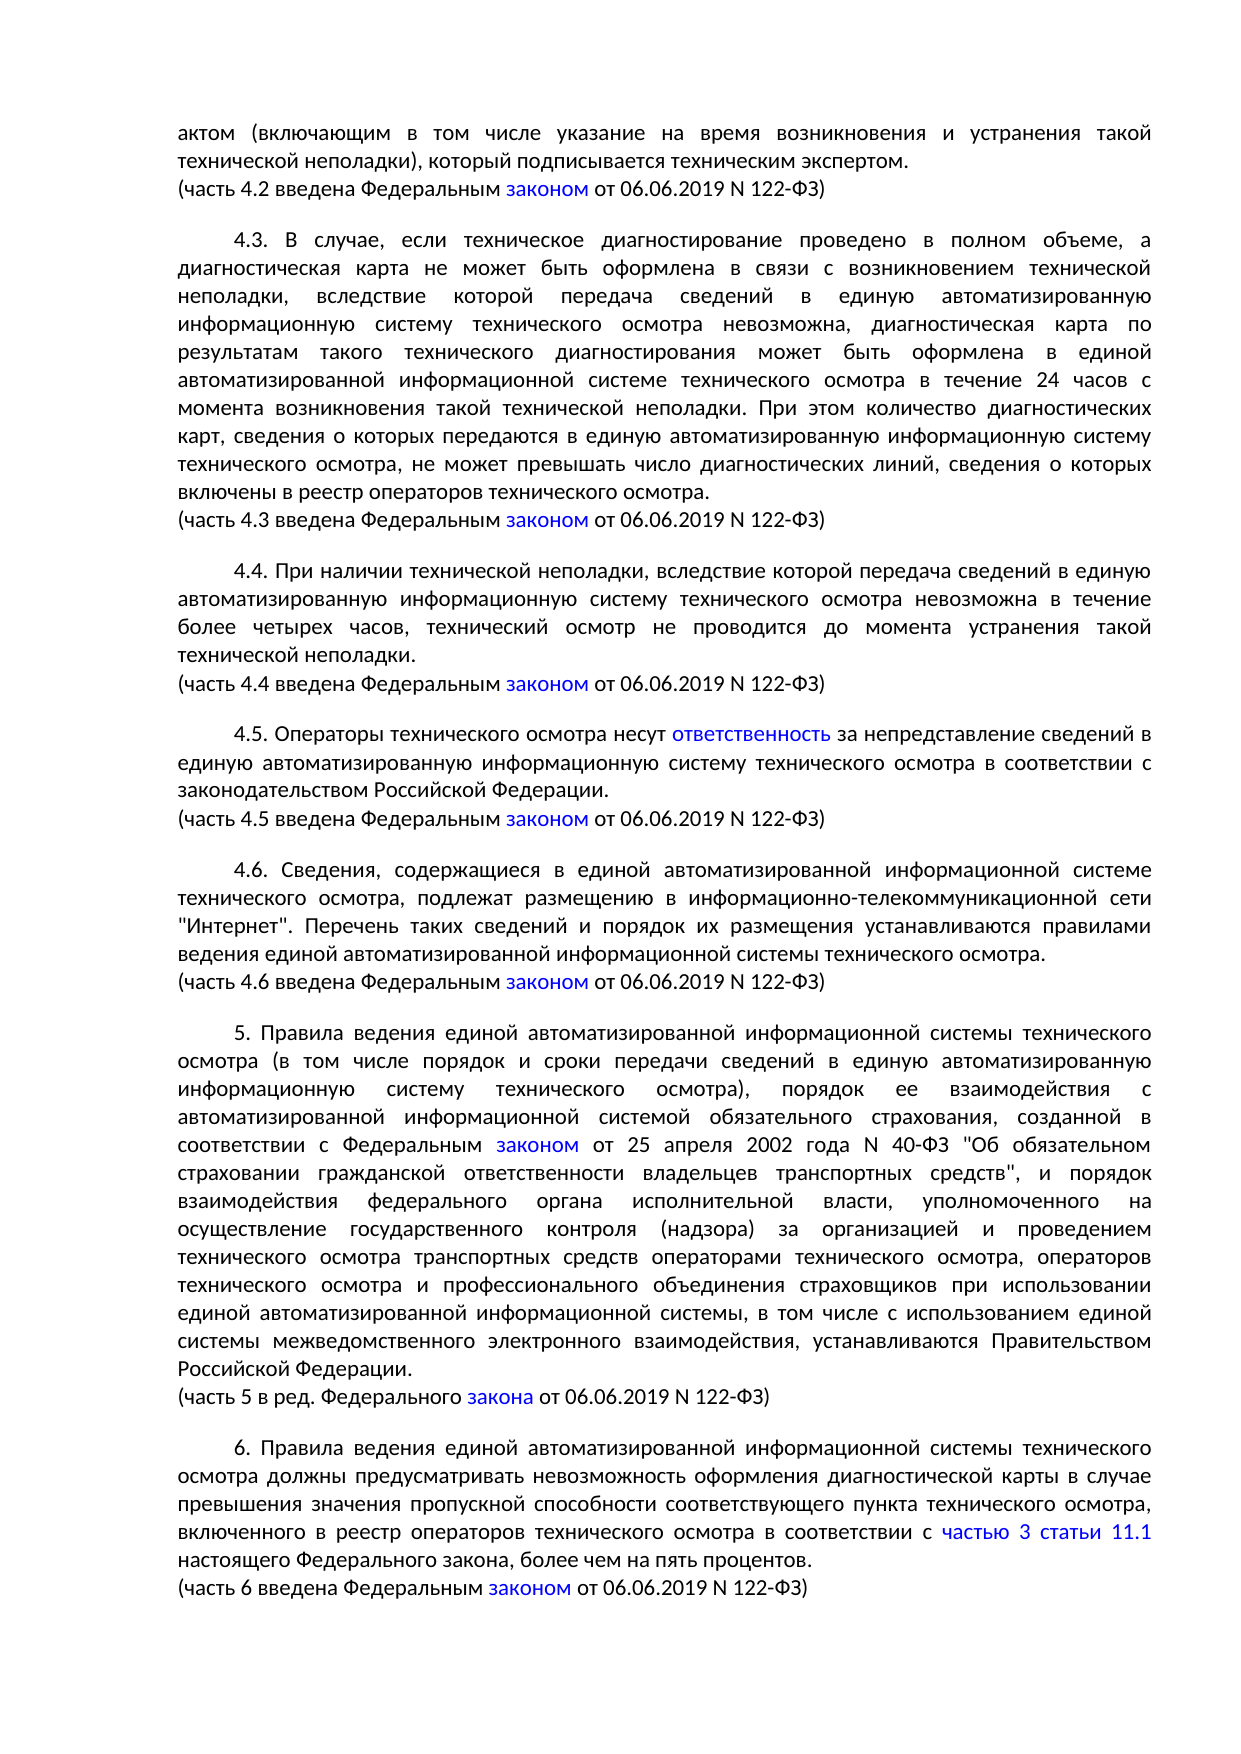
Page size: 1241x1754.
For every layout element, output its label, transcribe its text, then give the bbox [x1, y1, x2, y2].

text (часть 4.3 введена Федеральным законом от 06.06.2019 N 122-ФЗ) [177, 506, 1152, 533]
text (часть 5 в ред. Федерального закона от 06.06.2019 N 122-ФЗ) [177, 1382, 1152, 1410]
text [177, 118, 1152, 174]
text (часть 4.4 введена Федеральным законом от 06.06.2019 N 122-ФЗ) [177, 669, 1152, 697]
text (часть 6 введена Федеральным законом от 06.06.2019 N 122-ФЗ) [177, 1573, 1152, 1601]
text 5. Правила ведения единой автоматизированной информационной системы технического осмотра (в том числе порядок и сроки передачи сведений в единую автоматизированную информационную систему технического осмотра), порядок ее взаимодействия с автоматизированной информационной системой обязательного страхования, созданной в соответствии с Федеральным законом от 25 апреля 2002 года N 40-ФЗ "Об обязательном страховании гражданской ответственности владельцев транспортных средств", и порядок взаимодействия федерального органа исполнительной власти, уполномоченного на осуществление государственного контроля (надзора) за организацией и проведением технического осмотра транспортных средств операторами технического осмотра, операторов технического осмотра и профессионального объединения страховщиков при использовании единой автоматизированной информационной системы, в том числе с использованием единой системы межведомственного электронного взаимодействия, устанавливаются Правительством Российской Федерации. [177, 1018, 1152, 1382]
text 4.6. Сведения, содержащиеся в единой автоматизированной информационной системе технического осмотра, подлежат размещению в информационно-телекоммуникационной сети "Интернет". Перечень таких сведений и порядок их размещения устанавливаются правилами ведения единой автоматизированной информационной системы технического осмотра. [177, 855, 1152, 967]
text 4.5. Операторы технического осмотра несут ответственность за непредставление сведений в единую автоматизированную информационную систему технического осмотра в соответствии с законодательством Российской Федерации. [177, 719, 1152, 804]
text 4.4. При наличии технической неполадки, вследствие которой передача сведений в единую автоматизированную информационную систему технического осмотра невозможна в течение более четырех часов, технический осмотр не проводится до момента устранения такой технической неполадки. [177, 556, 1152, 668]
text 6. Правила ведения единой автоматизированной информационной системы технического осмотра должны предусматривать невозможность оформления диагностической карты в случае превышения значения пропускной способности соответствующего пункта технического осмотра, включенного в реестр операторов технического осмотра в соответствии с частью 3 статьи 11.1 настоящего Федерального закона, более чем на пять процентов. [177, 1433, 1152, 1573]
text (часть 4.2 введена Федеральным законом от 06.06.2019 N 122-ФЗ) [177, 174, 1152, 202]
text 4.3. В случае, если техническое диагностирование проведено в полном объеме, а диагностическая карта не может быть оформлена в связи с возникновением технической неполадки, вследствие которой передача сведений в единую автоматизированную информационную систему технического осмотра невозможна, диагностическая карта по результатам такого технического диагностирования может быть оформлена в единой автоматизированной информационной системе технического осмотра в течение 24 часов с момента возникновения такой технической неполадки. При этом количество диагностических карт, сведения о которых передаются в единую автоматизированную информационную систему технического осмотра, не может превышать число диагностических линий, сведения о которых включены в реестр операторов технического осмотра. [177, 225, 1152, 505]
text (часть 4.6 введена Федеральным законом от 06.06.2019 N 122-ФЗ) [177, 967, 1152, 995]
text (часть 4.5 введена Федеральным законом от 06.06.2019 N 122-ФЗ) [177, 804, 1152, 832]
